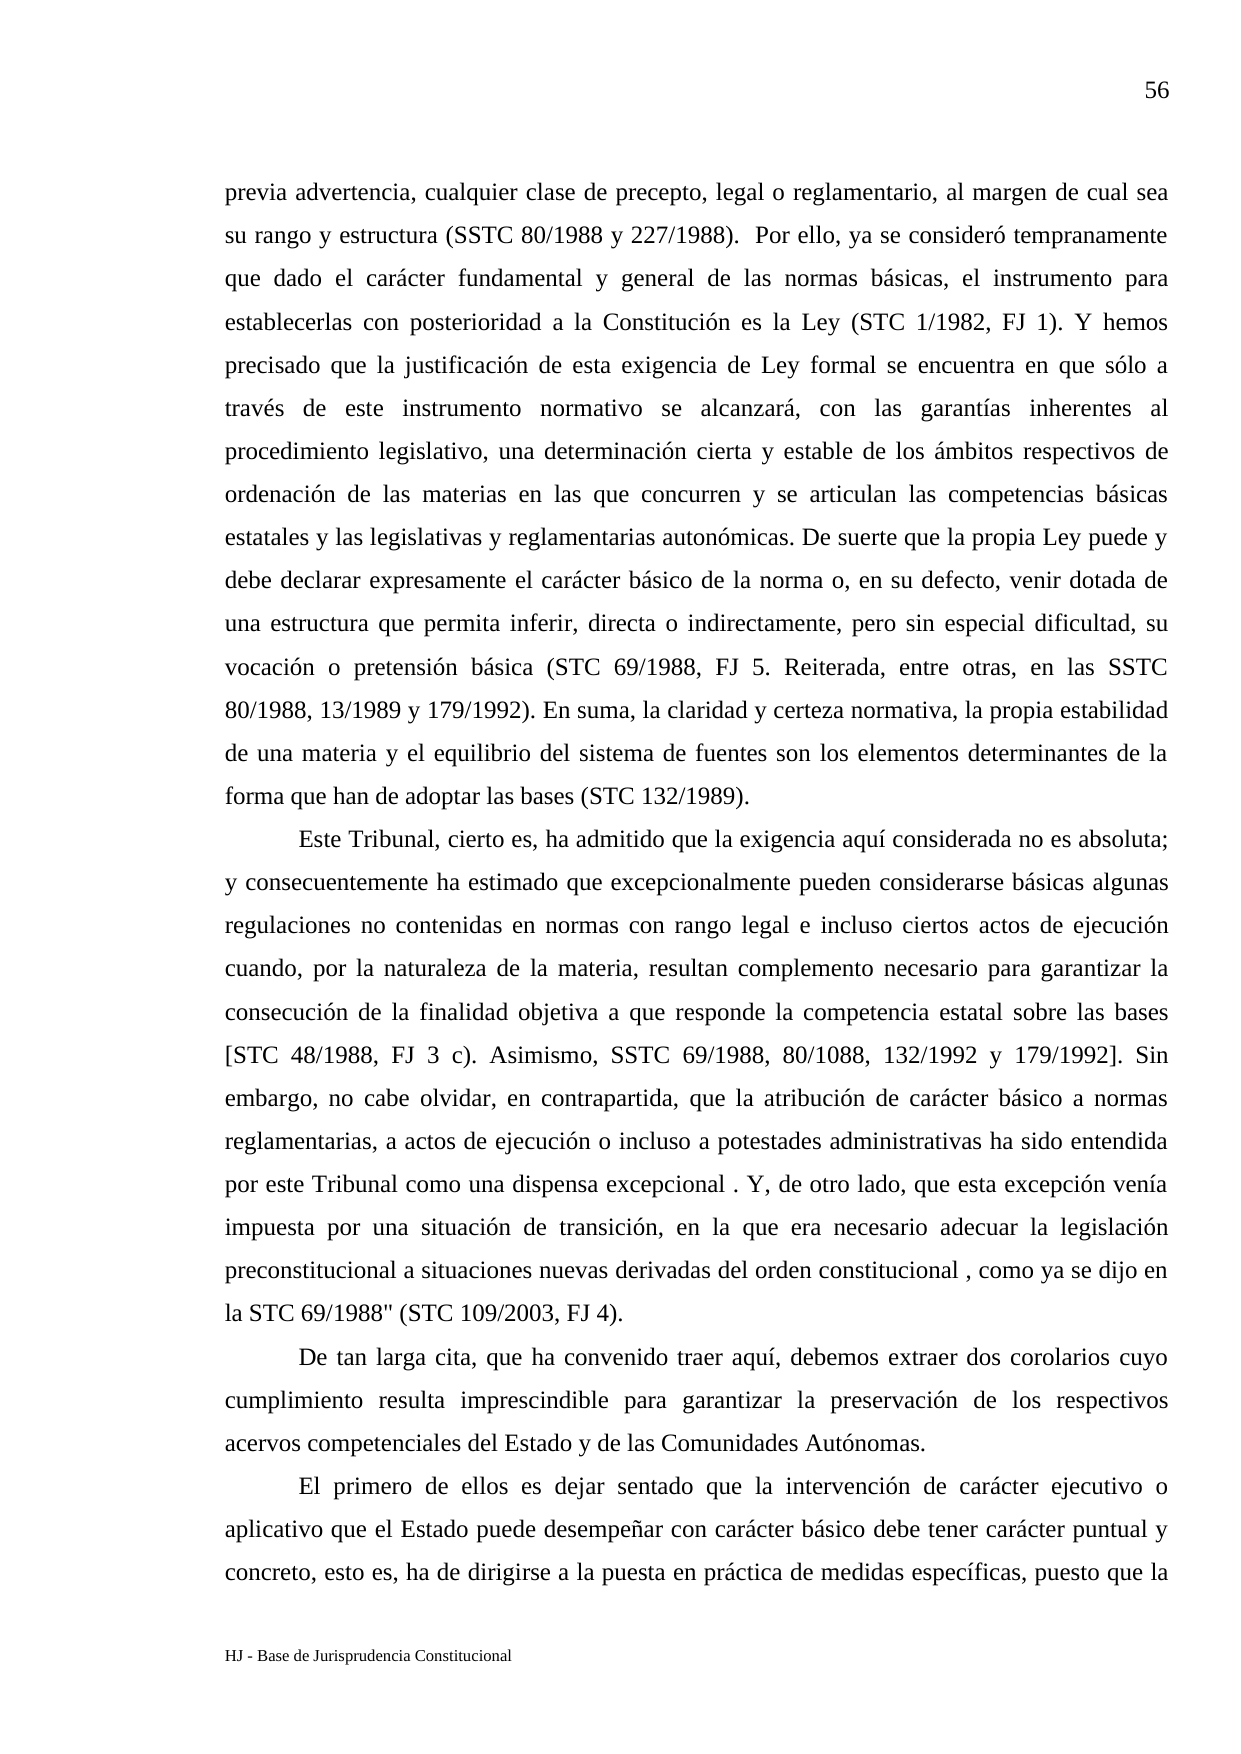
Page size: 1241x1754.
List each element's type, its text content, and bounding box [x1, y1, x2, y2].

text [224, 177, 1169, 810]
text De tan larga cita, que ha convenido traer aquí, debemos extraer dos corolarios cuyo cumplimiento resulta imprescindible para garantizar la preservación de los respectivos acervos competenciales del Estado y de las Comunidades Autónomas. [224, 1342, 1169, 1457]
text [224, 1471, 1169, 1586]
text Este Tribunal, cierto es, ha admitido que la exigencia aquí considerada no es absoluta; y consecuentemente ha estimado que excepcionalmente pueden considerarse básicas algunas regulaciones no contenidas en normas con rango legal e incluso ciertos actos de ejecución cuando, por la naturaleza de la materia, resultan complemento necesario para garantizar la consecución de la finalidad objetiva a que responde la competencia estatal sobre las bases [STC 48/1988, FJ 3 c). Asimismo, SSTC 69/1988, 80/1088, 132/1992 y 179/1992]. Sin embargo, no cabe olvidar, en contrapartida, que la atribución de carácter básico a normas reglamentarias, a actos de ejecución o incluso a potestades administrativas ha sido entendida por este Tribunal como una dispensa excepcional . Y, de otro lado, que esta excepción venía impuesta por una situación de transición, en la que era necesario adecuar la legislación preconstitucional a situaciones nuevas derivadas del orden constitucional , como ya se dijo en la STC 69/1988" (STC 109/2003, FJ 4). [224, 824, 1169, 1327]
